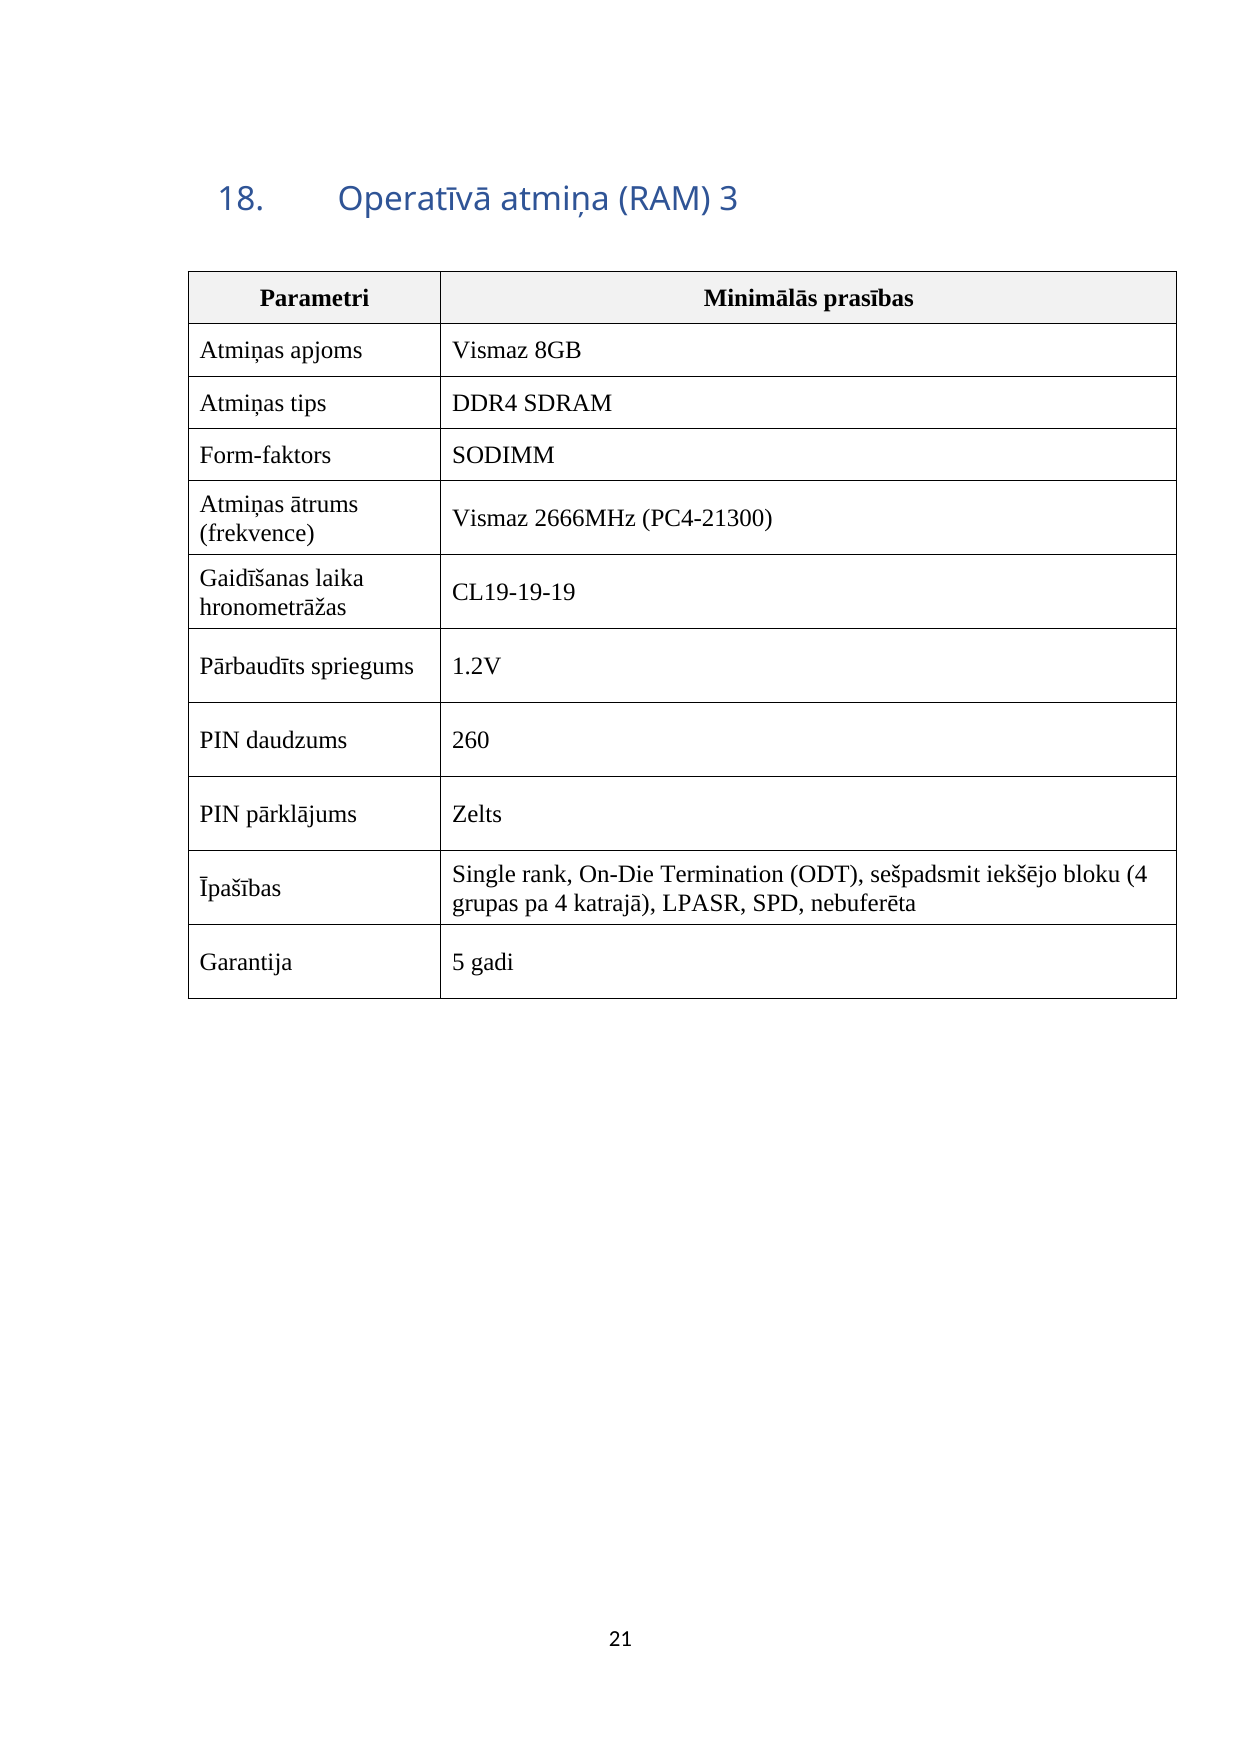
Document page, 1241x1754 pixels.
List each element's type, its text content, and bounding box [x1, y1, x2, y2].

table_cell Īpašības [189, 851, 440, 924]
table_cell CL19-19-19 [441, 555, 1176, 628]
table_cell Garantija [189, 925, 440, 998]
table_header Minimālās prasības [441, 272, 1176, 323]
table_cell Zelts [441, 777, 1176, 850]
table_header Parametri [189, 272, 440, 323]
table_cell 260 [441, 703, 1176, 776]
table_cell Form-faktors [189, 429, 440, 480]
subtitle Operatīvā atmiņa (RAM) 3 [187, 175, 1053, 220]
table_cell PIN pārklājums [189, 777, 440, 850]
table_cell Single rank, On-Die Termination (ODT), sešpadsmit iekšējo bloku (4 grupas pa 4 katrajā), LPASR, SPD, nebuferēta [441, 851, 1176, 924]
table_cell SODIMM [441, 429, 1176, 480]
table_cell Gaidīšanas laika hronometrāžas [189, 555, 440, 628]
table_cell Pārbaudīts spriegums [189, 629, 440, 702]
table_cell 5 gadi [441, 925, 1176, 998]
table_cell Vismaz 2666MHz (PC4-21300) [441, 481, 1176, 554]
table_cell PIN daudzums [189, 703, 440, 776]
table_cell DDR4 SDRAM [441, 377, 1176, 428]
table_cell Atmiņas ātrums (frekvence) [189, 481, 440, 554]
table_cell Vismaz 8GB [441, 324, 1176, 376]
table_cell Atmiņas apjoms [189, 324, 440, 376]
table_cell 1.2V [441, 629, 1176, 702]
table_cell Atmiņas tips [189, 377, 440, 428]
